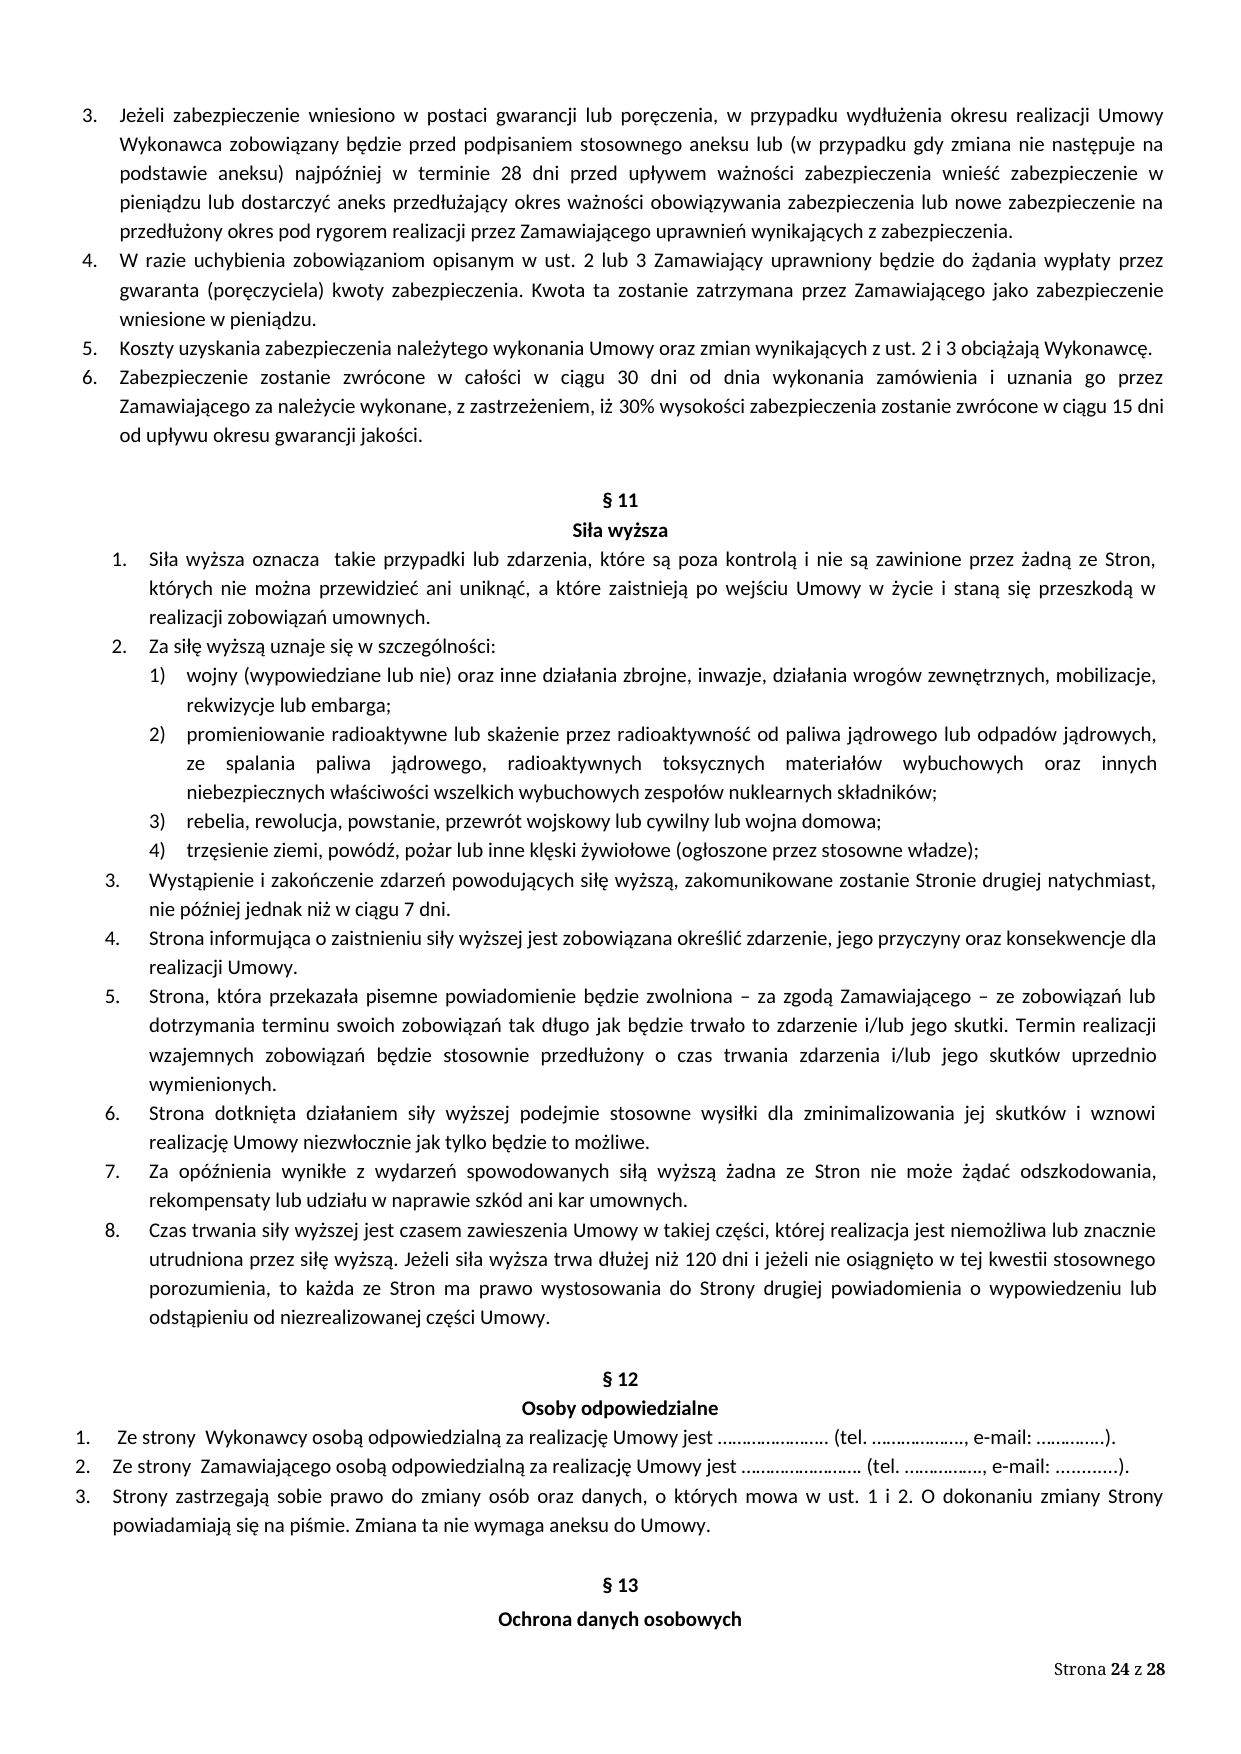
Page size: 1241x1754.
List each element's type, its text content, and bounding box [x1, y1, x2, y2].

text § 12 [75, 1366, 1165, 1392]
list Jeżeli zabezpieczenie wniesiono w postaci gwarancji lub poręczenia, w przypadku wydłużenia okresu realizacji Umowy Wykonawca zobowiązany będzie przed podpisaniem stosownego aneksu lub (w przypadku gdy zmiana nie następuje na podstawie aneksu) najpóźniej w terminie 28 dni przed upływem ważności zabezpieczenia wnieść zabezpieczenie w pieniądzu lub dostarczyć aneks przedłużający okres ważności obowiązywania zabezpieczenia lub nowe zabezpieczenie na przedłużony okres pod rygorem realizacji przez Zamawiającego uprawnień wynikających z zabezpieczenia. [82, 102, 1165, 244]
list wojny (wypowiedziane lub nie) oraz inne działania zbrojne, inwazje, działania wrogów zewnętrznych, mobilizacje, rekwizycje lub embarga; [149, 663, 1158, 717]
list Zabezpieczenie zostanie zwrócone w całości w ciągu 30 dni od dnia wykonania zamówienia i uznania go przez Zamawiającego za należycie wykonane, z zastrzeżeniem, iż 30% wysokości zabezpieczenia zostanie zwrócone w ciągu 15 dni od upływu okresu gwarancji jakości. [82, 364, 1165, 448]
list Czas trwania siły wyższej jest czasem zawieszenia Umowy w takiej części, której realizacja jest niemożliwa lub znacznie utrudniona przez siłę wyższą. Jeżeli siła wyższa trwa dłużej niż 120 dni i jeżeli nie osiągnięto w tej kwestii stosownego porozumienia, to każda ze Stron ma prawo wystosowania do Strony drugiej powiadomienia o wypowiedzeniu lub odstąpieniu od niezrealizowanej części Umowy. [104, 1217, 1158, 1330]
list Strony zastrzegają sobie prawo do zmiany osób oraz danych, o których mowa w ust. 1 i 2. O dokonaniu zmiany Strony powiadamiają się na piśmie. Zmiana ta nie wymaga aneksu do Umowy. [75, 1483, 1165, 1537]
list Ze strony Zamawiającego osobą odpowiedzialną za realizację Umowy jest ……………………. (tel. ……………., e-mail: ............). [75, 1454, 1165, 1479]
list W razie uchybienia zobowiązaniom opisanym w ust. 2 lub 3 Zamawiający uprawniony będzie do żądania wypłaty przez gwaranta (poręczyciela) kwoty zabezpieczenia. Kwota ta zostanie zatrzymana przez Zamawiającego jako zabezpieczenie wniesione w pieniądzu. [82, 248, 1165, 331]
list Siła wyższa oznacza takie przypadki lub zdarzenia, które są poza kontrolą i nie są zawinione przez żadną ze Stron, których nie można przewidzieć ani uniknąć, a które zaistnieją po wejściu Umowy w życie i staną się przeszkodą w realizacji zobowiązań umownych. [111, 546, 1158, 630]
list Ze strony Wykonawcy osobą odpowiedzialną za realizację Umowy jest ………………….. (tel. ………………., e-mail: …………..). [75, 1424, 1165, 1450]
text Siła wyższa [75, 517, 1165, 542]
list Strona dotknięta działaniem siły wyższej podejmie stosowne wysiłki dla zminimalizowania jej skutków i wznowi realizację Umowy niezwłocznie jak tylko będzie to możliwe. [104, 1100, 1158, 1155]
list Za opóźnienia wynikłe z wydarzeń spowodowanych siłą wyższą żadna ze Stron nie może żądać odszkodowania, rekompensaty lub udziału w naprawie szkód ani kar umownych. [104, 1158, 1158, 1213]
list Ochrona danych osobowych [75, 1606, 1165, 1631]
list Strona informująca o zaistnieniu siły wyższej jest zobowiązana określić zdarzenie, jego przyczyny oraz konsekwencje dla realizacji Umowy. [104, 925, 1158, 980]
list Koszty uzyskania zabezpieczenia należytego wykonania Umowy oraz zmian wynikających z ust. 2 i 3 obciążają Wykonawcę. [82, 335, 1165, 361]
list trzęsienie ziemi, powódź, pożar lub inne klęski żywiołowe (ogłoszone przez stosowne władze); [149, 838, 1158, 863]
list § 13 [75, 1572, 1165, 1598]
text Osoby odpowiedzialne [75, 1395, 1165, 1421]
list promieniowanie radioaktywne lub skażenie przez radioaktywność od paliwa jądrowego lub odpadów jądrowych, ze spalania paliwa jądrowego, radioaktywnych toksycznych materiałów wybuchowych oraz innych niebezpiecznych właściwości wszelkich wybuchowych zespołów nuklearnych składników; [149, 721, 1158, 805]
list Strona, która przekazała pisemne powiadomienie będzie zwolniona – za zgodą Zamawiającego – ze zobowiązań lub dotrzymania terminu swoich zobowiązań tak długo jak będzie trwało to zdarzenie i/lub jego skutki. Termin realizacji wzajemnych zobowiązań będzie stosownie przedłużony o czas trwania zdarzenia i/lub jego skutków uprzednio wymienionych. [104, 983, 1158, 1096]
list Za siłę wyższą uznaje się w szczególności: [111, 633, 1158, 659]
text § 11 [75, 488, 1165, 513]
list rebelia, rewolucja, powstanie, przewrót wojskowy lub cywilny lub wojna domowa; [149, 808, 1158, 834]
list Wystąpienie i zakończenie zdarzeń powodujących siłę wyższą, zakomunikowane zostanie Stronie drugiej natychmiast, nie później jednak niż w ciągu 7 dni. [104, 867, 1158, 921]
